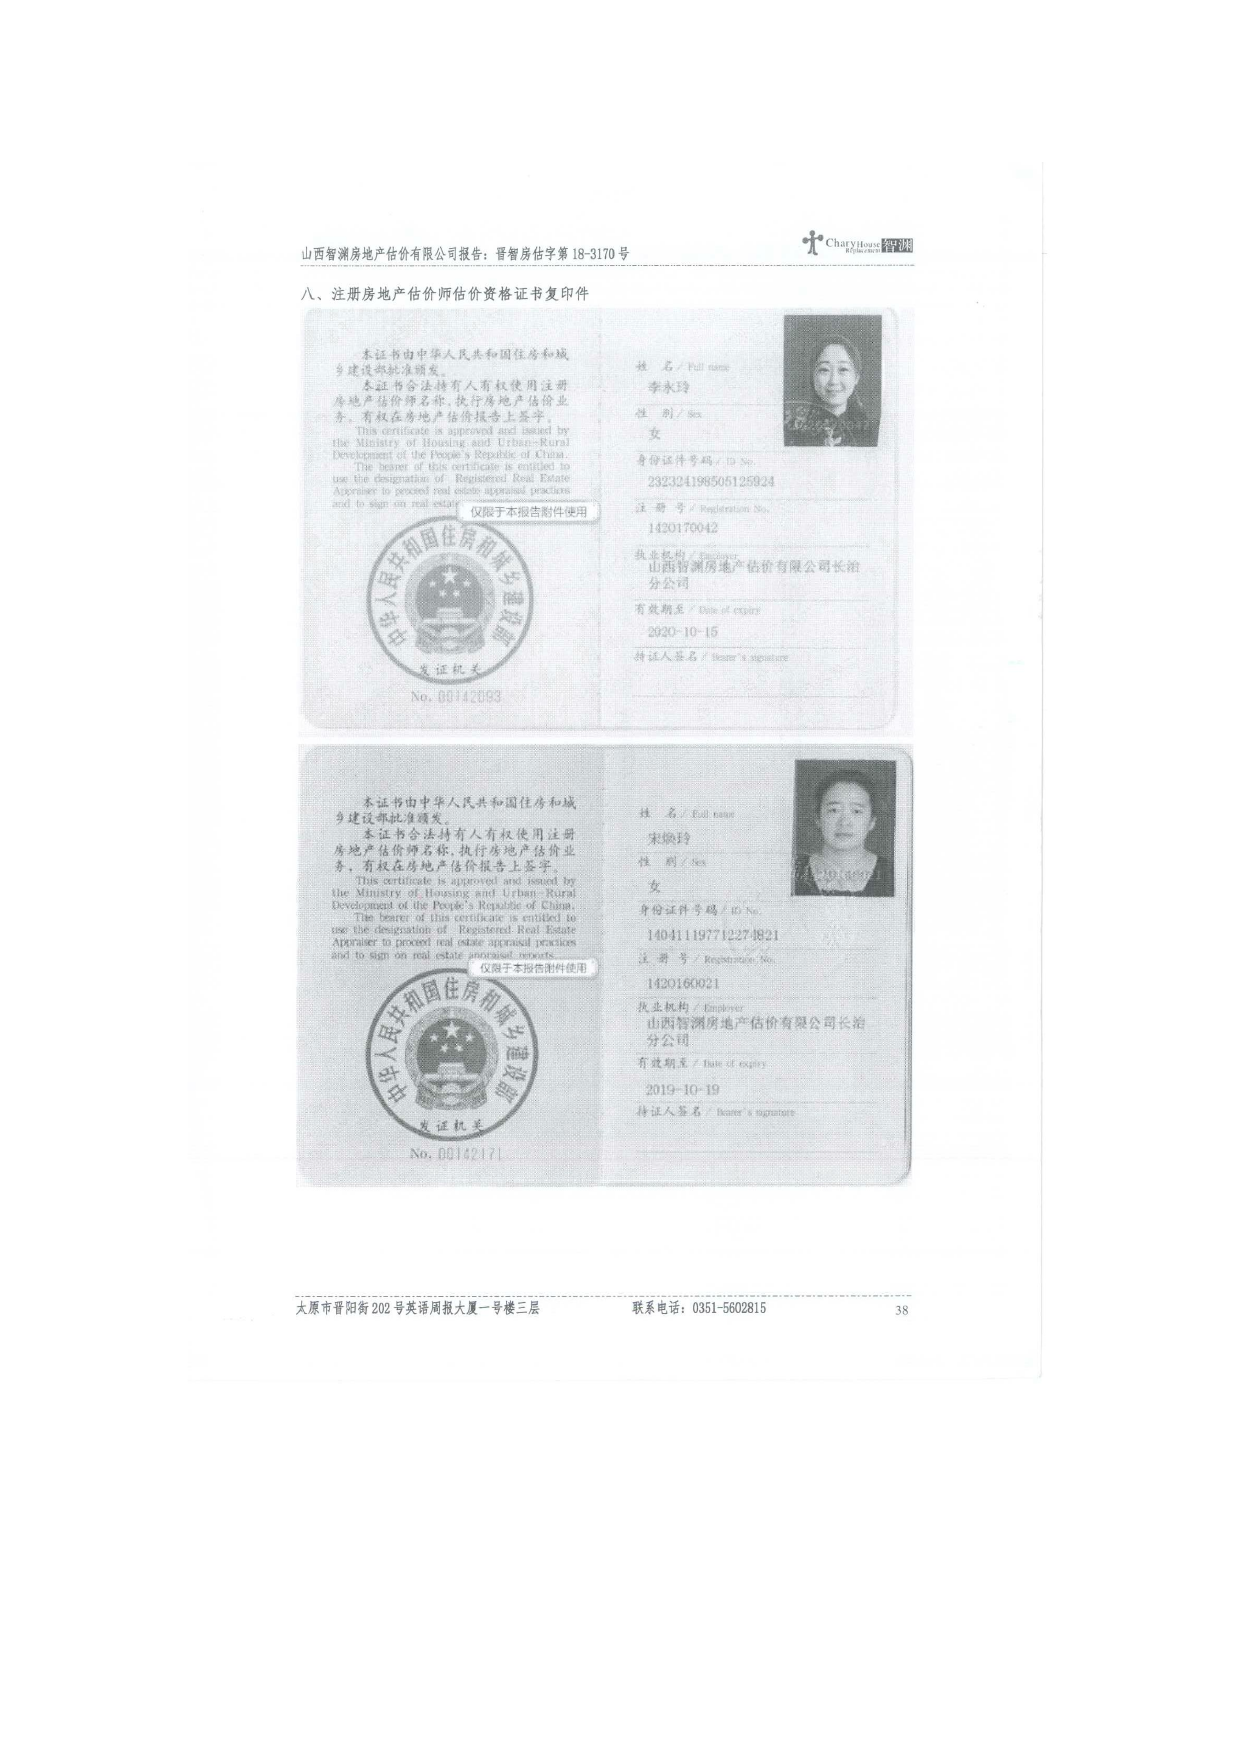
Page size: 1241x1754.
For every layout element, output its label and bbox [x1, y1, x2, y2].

picture [187, 162, 1052, 1384]
